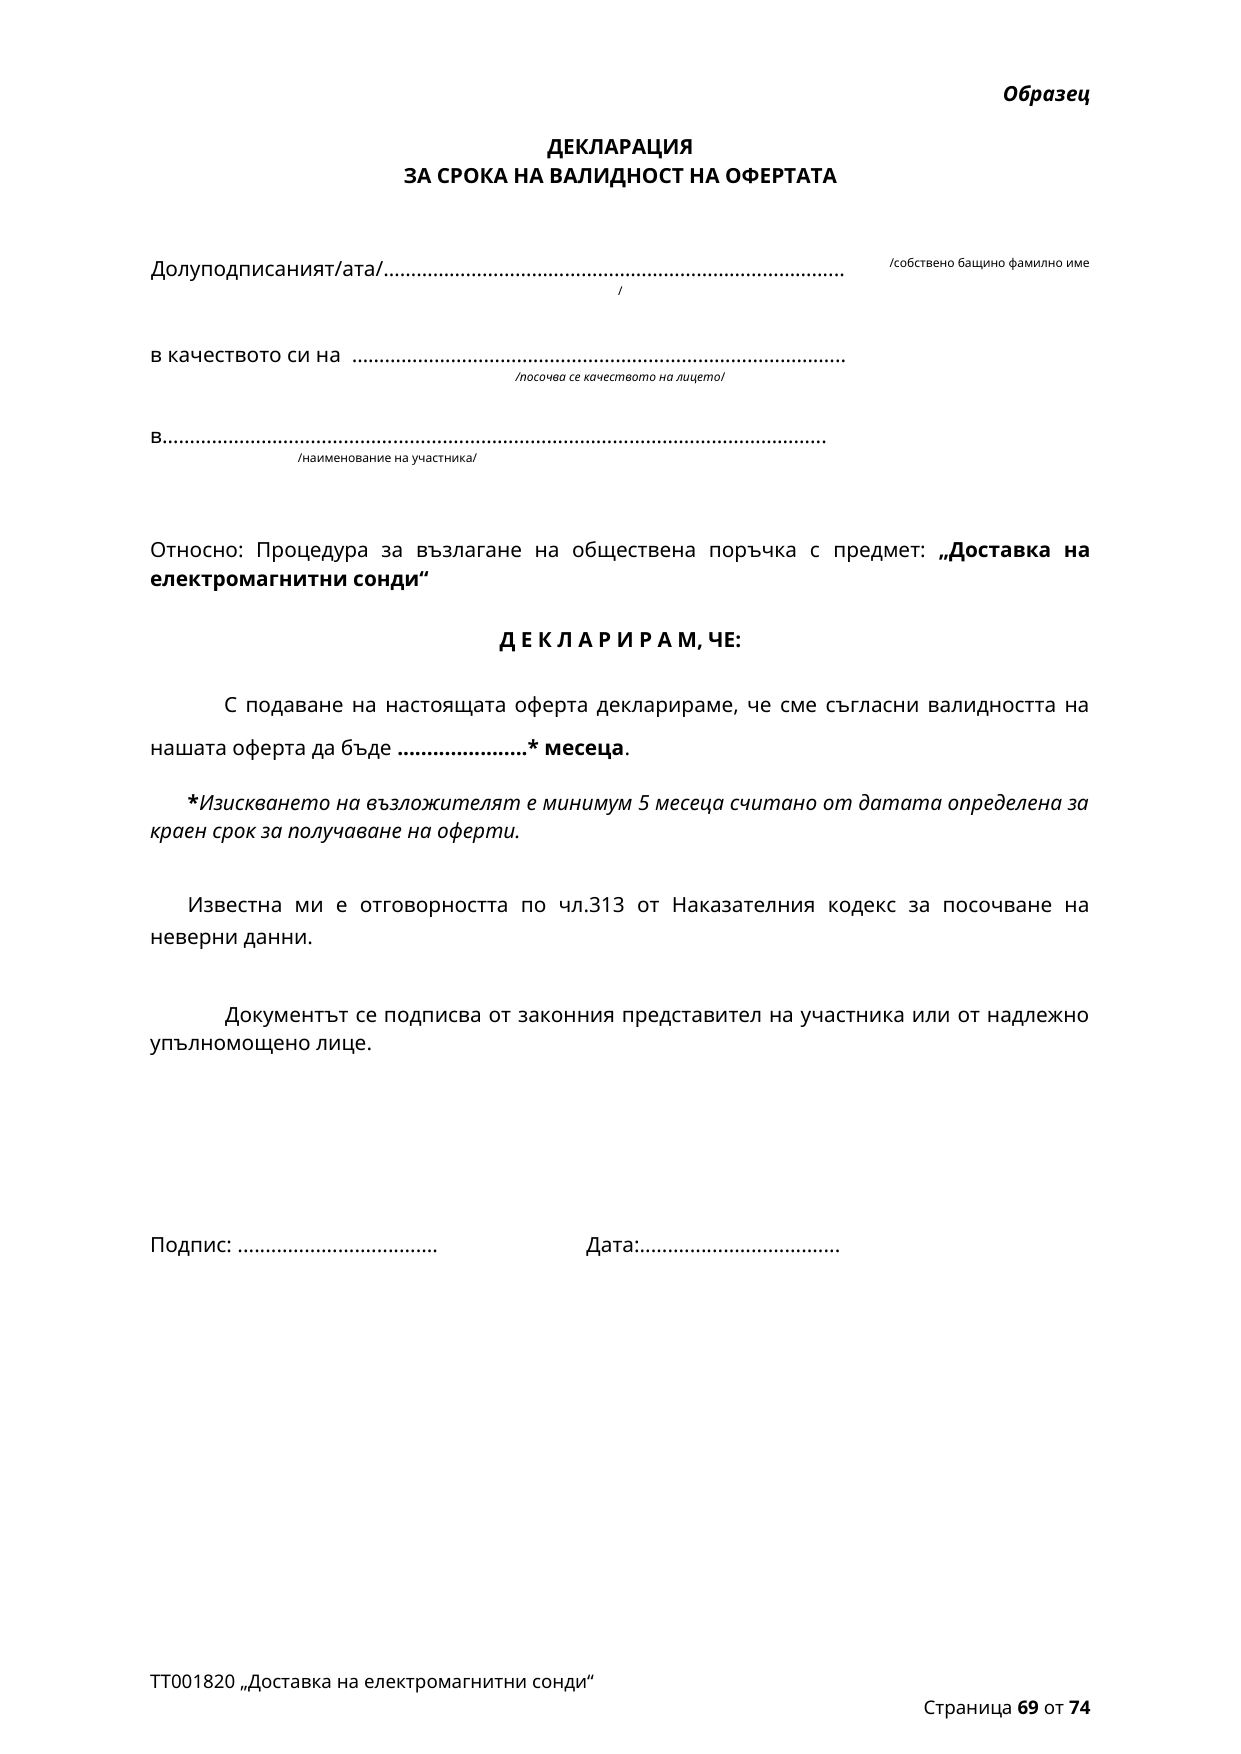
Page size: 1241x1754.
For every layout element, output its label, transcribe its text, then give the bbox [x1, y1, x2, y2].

text С подаване на настоящата оферта декларираме, че сме съгласни валидността на нашата оферта да бъде ......................* месеца. [150, 690, 1090, 761]
text ЗА СРОКА НА ВАЛИДНОСТ НА ОФЕРТАТА [150, 161, 1090, 189]
text Долуподписаният/ата/………………………………………………………………………... /собствено бащино фамилно име / [150, 254, 1090, 311]
text Относно: Процедура за възлагане на обществена поръчка с предмет: „Доставка на електромагнитни сонди“ [150, 535, 1090, 592]
text в качеството си на ……………………………………………………………………………... [150, 340, 1090, 368]
text Д Е К Л А Р И Р А М, ЧЕ: [150, 625, 1090, 653]
text Документът се подписва от законния представител на участника или от надлежно упълномощено лице. [150, 1000, 1090, 1057]
text /посочва се качеството на лицето/ [150, 368, 1090, 397]
text *Изискването на възложителят е минимум 5 месеца считано от датата определена за краен срок за получаване на оферти. [150, 788, 1090, 844]
text Подпис: .................................... Дата:.................................... [150, 1230, 1090, 1258]
text ДЕКЛАРАЦИЯ [150, 132, 1090, 161]
text Известна ми е отговорността по чл.313 от Наказателния кодекс за посочване на неверни данни. [150, 890, 1090, 951]
text в……………………………………………….………………………………………………………... /наименование на участника/ [150, 422, 1090, 478]
text Образец [150, 79, 1090, 107]
